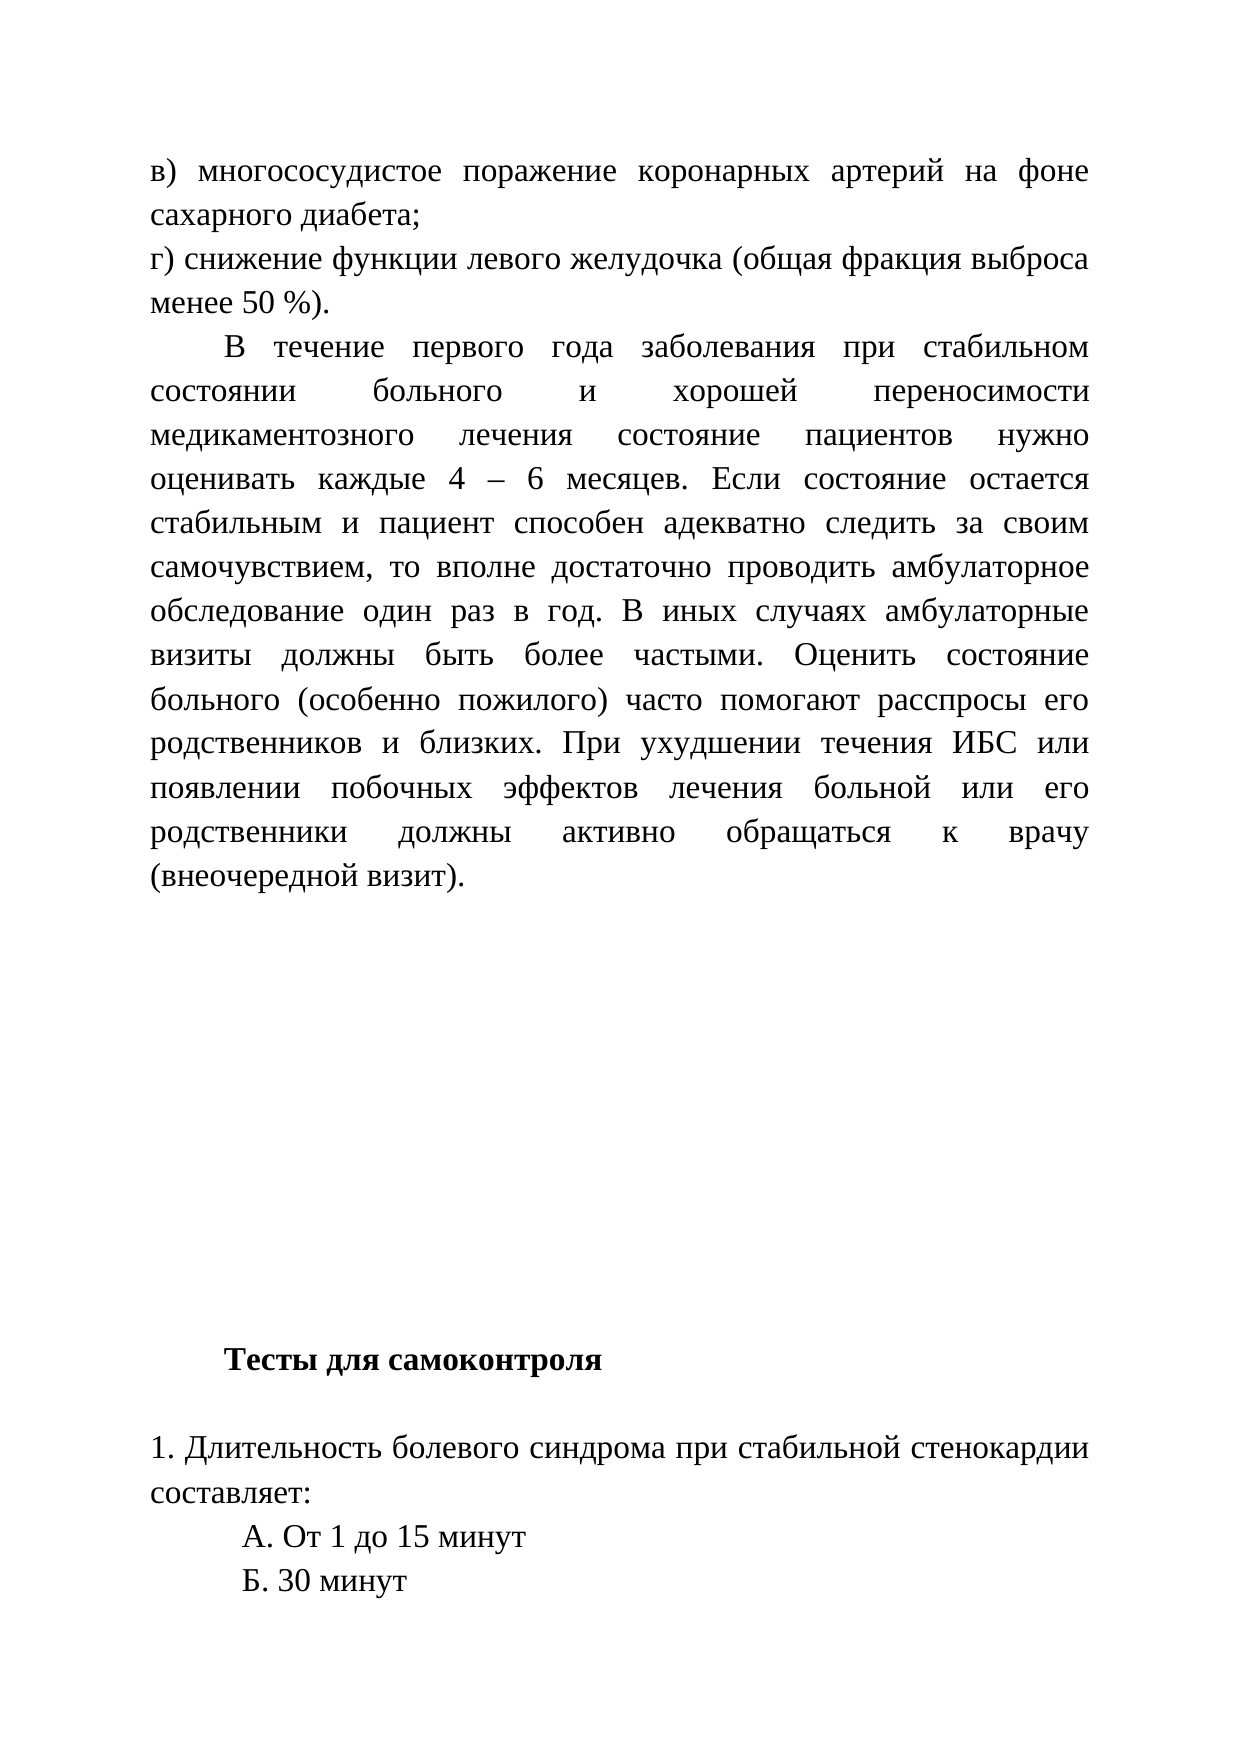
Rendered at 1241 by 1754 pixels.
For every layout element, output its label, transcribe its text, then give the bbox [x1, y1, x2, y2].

text Б. 30 минут [150, 1560, 1090, 1598]
list г) снижение функции левого желудочка (общая фракция выброса менее 50 %). [150, 238, 1090, 321]
list в) многососудистое поражение коронарных артерий на фоне сахарного диабета; [150, 150, 1090, 232]
text 1. Длительность болевого синдрома при стабильной стенокардии составляет: [150, 1428, 1090, 1510]
text А. От 1 до 15 минут [150, 1516, 1090, 1554]
text Тесты для самоконтроля [150, 1340, 1090, 1378]
list В течение первого года заболевания при стабильном состоянии больного и хорошей переносимости медикаментозного лечения состояние пациентов нужно оценивать каждые 4 – 6 месяцев. Если состояние остается стабильным и пациент способен адекватно следить за своим самочувствием, то вполне достаточно проводить амбулаторное обследование один раз в год. В иных случаях амбулаторные визиты должны быть более частыми. Оценить состояние больного (особенно пожилого) часто помогают расспросы его родственников и близких. При ухудшении течения ИБС или появлении побочных эффектов лечения больной или его родственники должны активно обращаться к врачу (внеочередной визит). [150, 326, 1090, 893]
